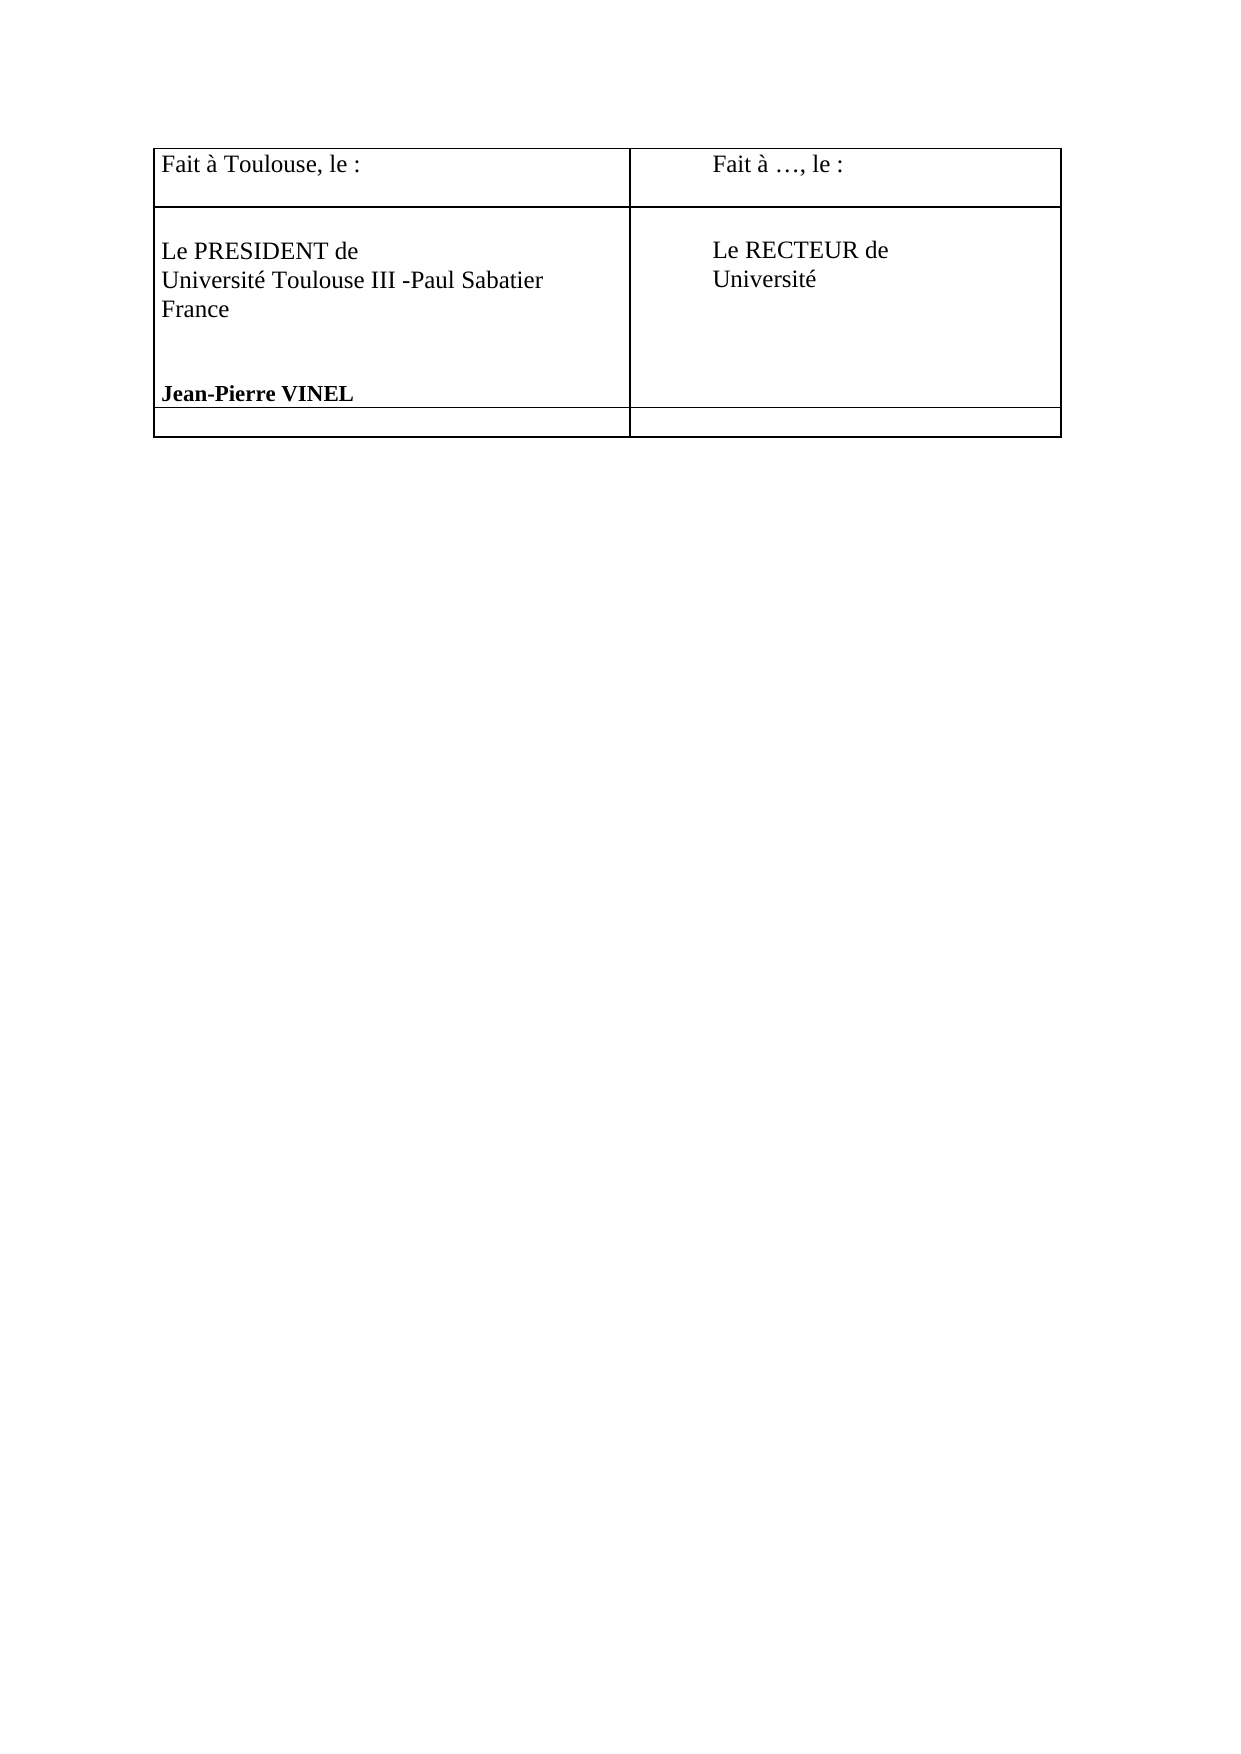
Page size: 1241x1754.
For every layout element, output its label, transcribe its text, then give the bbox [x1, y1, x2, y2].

table_cell [155, 408, 629, 436]
table_cell Le RECTEUR de Université [631, 208, 1060, 407]
table_cell Le PRESIDENT de Université Toulouse III -Paul Sabatier France Jean-Pierre VINEL [155, 208, 629, 407]
table_cell [631, 408, 1060, 436]
table_header Fait à …, le : [631, 149, 1060, 206]
table_header Fait à Toulouse, le : [155, 149, 629, 206]
